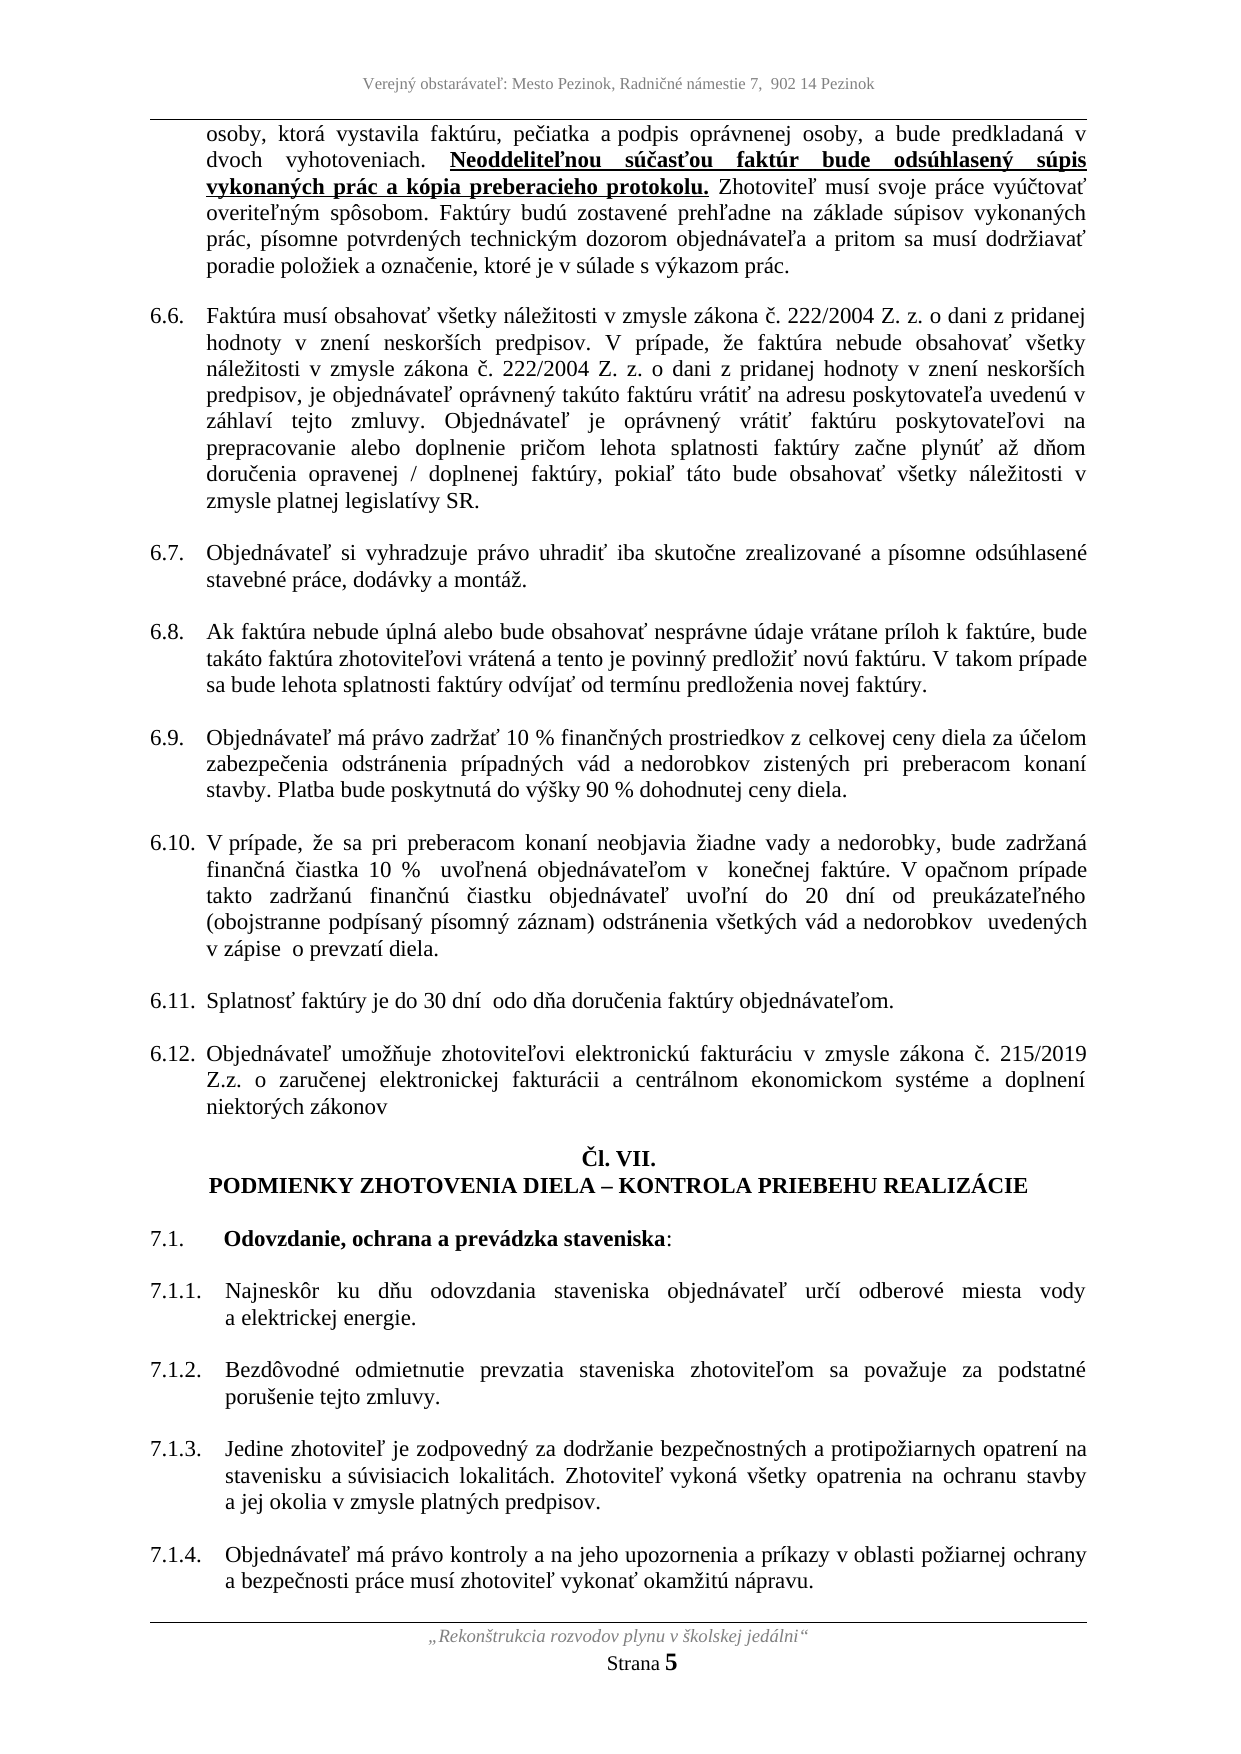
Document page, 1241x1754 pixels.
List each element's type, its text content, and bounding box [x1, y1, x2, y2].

list Objednávateľ má právo kontroly a na jeho upozornenia a príkazy v oblasti požiarnej ochrany a bezpečnosti práce musí zhotoviteľ vykonať okamžitú nápravu. [150, 1541, 1087, 1593]
text Čl. VII. [150, 1146, 1087, 1172]
list Faktúra musí obsahovať všetky náležitosti v zmysle zákona č. 222/2004 Z. z. o dani z pridanej hodnoty v znení neskorších predpisov. V prípade, že faktúra nebude obsahovať všetky náležitosti v zmysle zákona č. 222/2004 Z. z. o dani z pridanej hodnoty v znení neskorších predpisov, je objednávateľ oprávnený takúto faktúru vrátiť na adresu poskytovateľa uvedenú v záhlaví tejto zmluvy. Objednávateľ je oprávnený vrátiť faktúru poskytovateľovi na prepracovanie alebo doplnenie pričom lehota splatnosti faktúry začne plynúť až dňom doručenia opravenej / doplnenej faktúry, pokiaľ táto bude obsahovať všetky náležitosti v zmysle platnej legislatívy SR. [150, 302, 1087, 513]
list Odovzdanie, ochrana a prevádzka staveniska: [150, 1224, 1087, 1251]
list Objednávateľ umožňuje zhotoviteľovi elektronickú fakturáciu v zmysle zákona č. 215/2019 Z.z. o zaručenej elektronickej fakturácii a centrálnom ekonomickom systéme a doplnení niektorých zákonov [150, 1040, 1087, 1119]
list Ak faktúra nebude úplná alebo bude obsahovať nesprávne údaje vrátane príloh k faktúre, bude takáto faktúra zhotoviteľovi vrátená a tento je povinný predložiť novú faktúru. V takom prípade sa bude lehota splatnosti faktúry odvíjať od termínu predloženia novej faktúry. [150, 618, 1087, 697]
list Splatnosť faktúry je do 30 dní odo dňa doručenia faktúry objednávateľom. [150, 987, 1087, 1014]
text PODMIENKY ZHOTOVENIA DIELA – KONTROLA PRIEBEHU REALIZÁCIE [150, 1172, 1087, 1198]
list Jedine zhotoviteľ je zodpovedný za dodržanie bezpečnostných a protipožiarnych opatrení na stavenisku a súvisiacich lokalitách. Zhotoviteľ vykoná všetky opatrenia na ochranu stavby a jej okolia v zmysle platných predpisov. [150, 1435, 1087, 1514]
list Objednávateľ si vyhradzuje právo uhradiť iba skutočne zrealizované a písomne odsúhlasené stavebné práce, dodávky a montáž. [150, 539, 1087, 592]
list Najneskôr ku dňu odovzdania staveniska objednávateľ určí odberové miesta vody a elektrickej energie. [150, 1277, 1087, 1330]
list V prípade, že sa pri preberacom konaní neobjavia žiadne vady a nedorobky, bude zadržaná finančná čiastka 10 % uvoľnená objednávateľom v konečnej faktúre. V opačnom prípade takto zadržanú finančnú čiastku objednávateľ uvoľní do 20 dní od preukázateľného (obojstranne podpísaný písomný záznam) odstránenia všetkých vád a nedorobkov uvedených v zápise o prevzatí diela. [150, 829, 1087, 961]
list Bezdôvodné odmietnutie prevzatia staveniska zhotoviteľom sa považuje za podstatné porušenie tejto zmluvy. [150, 1356, 1087, 1409]
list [150, 120, 1087, 278]
list Objednávateľ má právo zadržať 10 % finančných prostriedkov z celkovej ceny diela za účelom zabezpečenia odstránenia prípadných vád a nedorobkov zistených pri preberacom konaní stavby. Platba bude poskytnutá do výšky 90 % dohodnutej ceny diela. [150, 724, 1087, 803]
